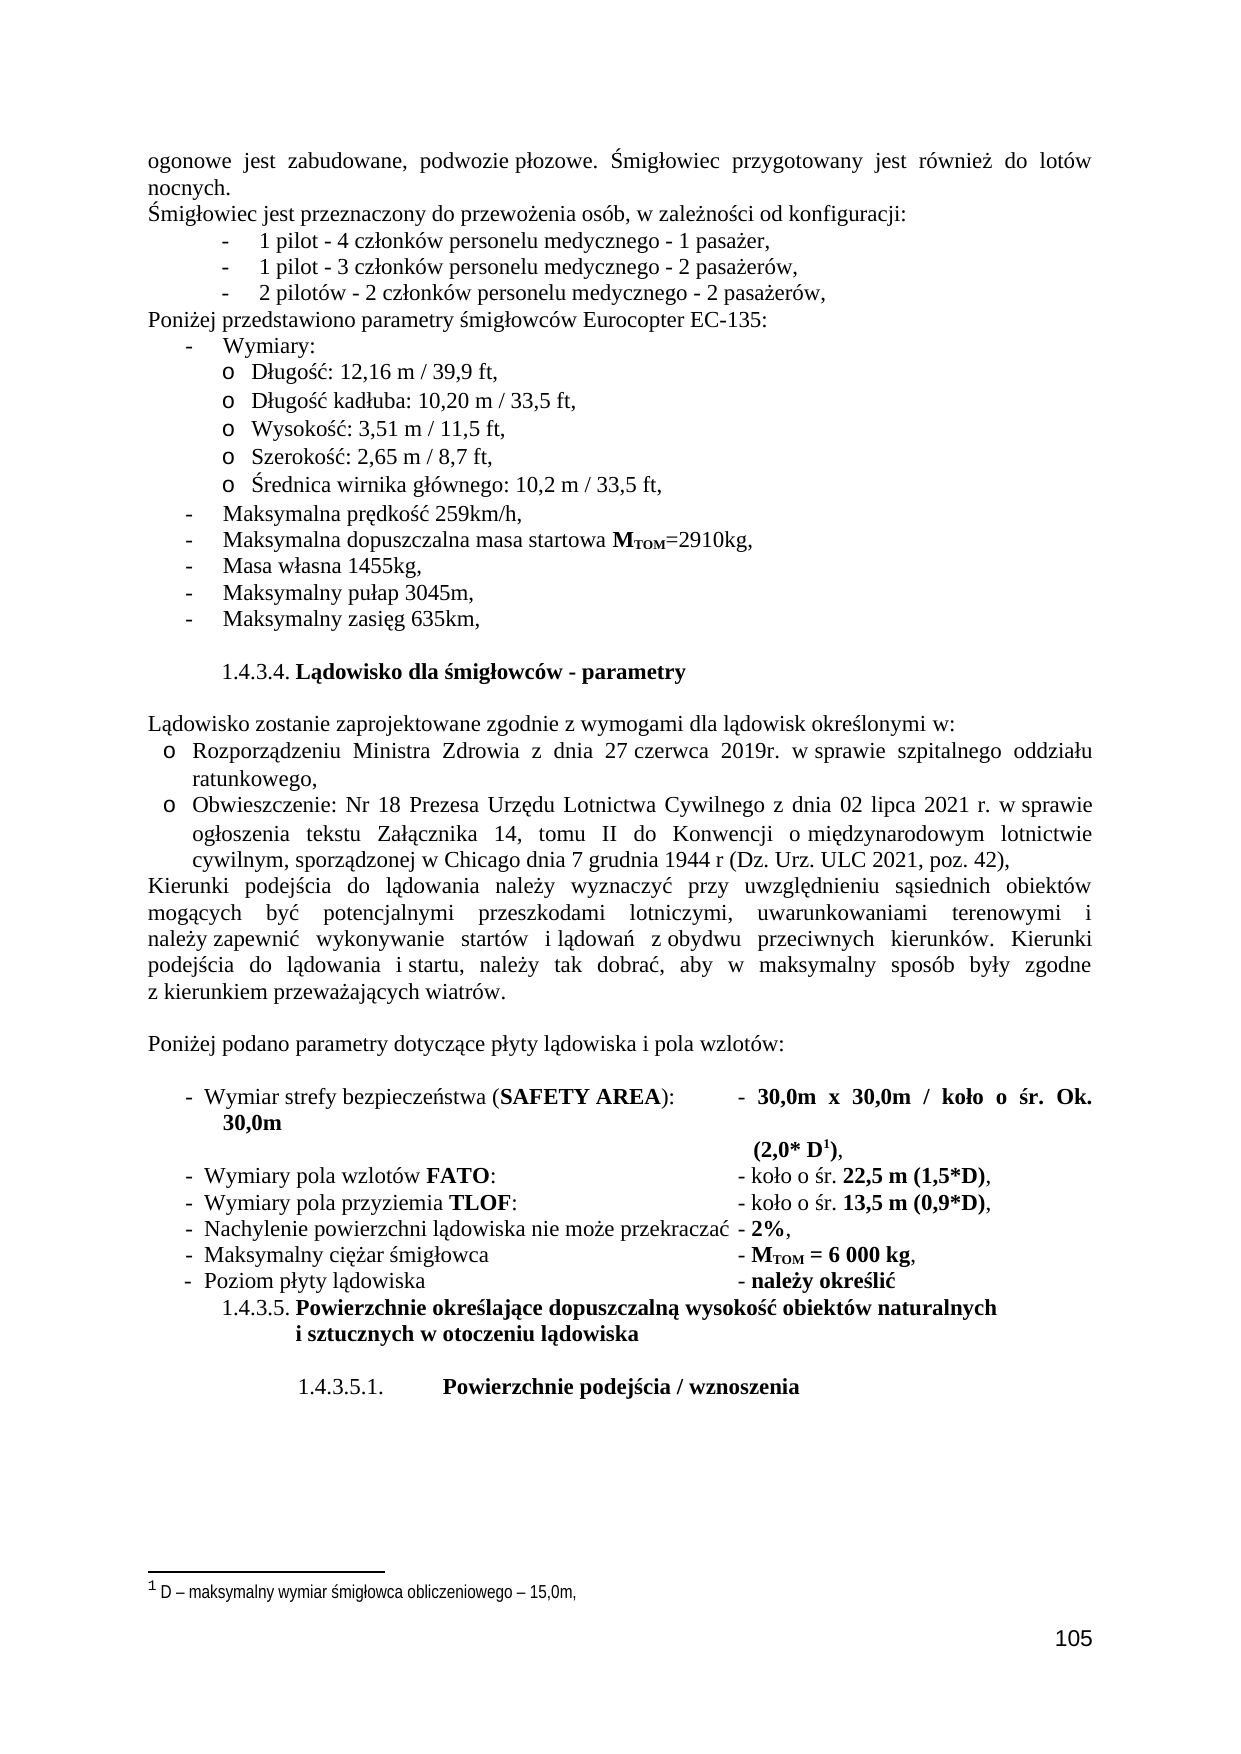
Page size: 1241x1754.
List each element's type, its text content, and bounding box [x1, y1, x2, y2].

list Średnica wirnika głównego: 10,2 m / 33,5 ft, [221, 471, 1078, 499]
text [148, 148, 1093, 200]
text Poniżej przedstawiono parametry śmigłowców Eurocopter EC-135: [148, 306, 1093, 332]
list Wymiary pola wzlotów FATO: - koło o śr. 22,5 m (1,5*D), [185, 1162, 1093, 1188]
text (2,0* D), [753, 1136, 1093, 1162]
list Rozporządzeniu Ministra Zdrowia z dnia 27 czerwca 2019r. w sprawie szpitalnego oddziału ratunkowego, [162, 737, 1093, 791]
list Obwieszczenie: Nr 18 Prezesa Urzędu Lotnictwa Cywilnego z dnia 02 lipca 2021 r. w sprawie ogłoszenia tekstu Załącznika 14, tomu II do Konwencji o międzynarodowym lotnictwie cywilnym, sporządzonej w Chicago dnia 7 grudnia 1944 r (Dz. Urz. ULC 2021, poz. 42), [162, 791, 1093, 872]
list Powierzchnie określające dopuszczalną wysokość obiektów naturalnych i sztucznych w otoczeniu lądowiska [221, 1294, 1093, 1373]
list Szerokość: 2,65 m / 8,7 ft, [221, 443, 1078, 471]
list Poziom płyty lądowiska - należy określić [184, 1268, 1093, 1294]
list Wymiar strefy bezpieczeństwa (SAFETY AREA): - 30,0m x 30,0m / koło o śr. Ok. 30,0m [185, 1083, 1093, 1136]
text Poniżej podano parametry dotyczące płyty lądowiska i pola wzlotów: [148, 1030, 1093, 1057]
list 2 pilotów - 2 członków personelu medycznego - 2 pasażerów, [221, 279, 1093, 306]
list Wysokość: 3,51 m / 11,5 ft, [221, 415, 1078, 443]
list Długość: 12,16 m / 39,9 ft, [221, 358, 1078, 387]
list Maksymalny ciężar śmigłowca - MTOM = 6 000 kg, [185, 1241, 1093, 1268]
list Powierzchnie podejścia / wznoszenia [298, 1373, 1093, 1426]
text Kierunki podejścia do lądowania należy wyznaczyć przy uwzględnieniu sąsiednich obiektów mogących być potencjalnymi przeszkodami lotniczymi, uwarunkowaniami terenowymi i należy zapewnić wykonywanie startów i lądowań z obydwu przeciwnych kierunków. Kierunki podejścia do lądowania i startu, należy tak dobrać, aby w maksymalny sposób były zgodne z kierunkiem przeważających wiatrów. [148, 872, 1093, 1004]
list Maksymalny pułap 3045m, [185, 579, 1093, 605]
list 1 pilot - 3 członków personelu medycznego - 2 pasażerów, [221, 253, 1093, 279]
list Maksymalny zasięg 635km, [185, 605, 1093, 631]
list Wymiary: [185, 332, 1093, 358]
list Nachylenie powierzchni lądowiska nie może przekraczać - 2%, [185, 1215, 1093, 1241]
text Śmigłowiec jest przeznaczony do przewożenia osób, w zależności od konfiguracji: [148, 200, 1093, 227]
list Wymiary pola przyziemia TLOF: - koło o śr. 13,5 m (0,9*D), [185, 1188, 1093, 1215]
list Masa własna 1455kg, [185, 552, 1093, 579]
list Maksymalna dopuszczalna masa startowa MTOM=2910kg, [185, 526, 1093, 552]
text Lądowisko zostanie zaprojektowane zgodnie z wymogami dla lądowisk określonymi w: [148, 710, 1093, 737]
list 1 pilot - 4 członków personelu medycznego - 1 pasażer, [221, 227, 1093, 253]
list Lądowisko dla śmigłowców - parametry [221, 658, 1093, 710]
list Długość kadłuba: 10,20 m / 33,5 ft, [221, 387, 1078, 415]
list Maksymalna prędkość 259km/h, [185, 499, 1093, 526]
